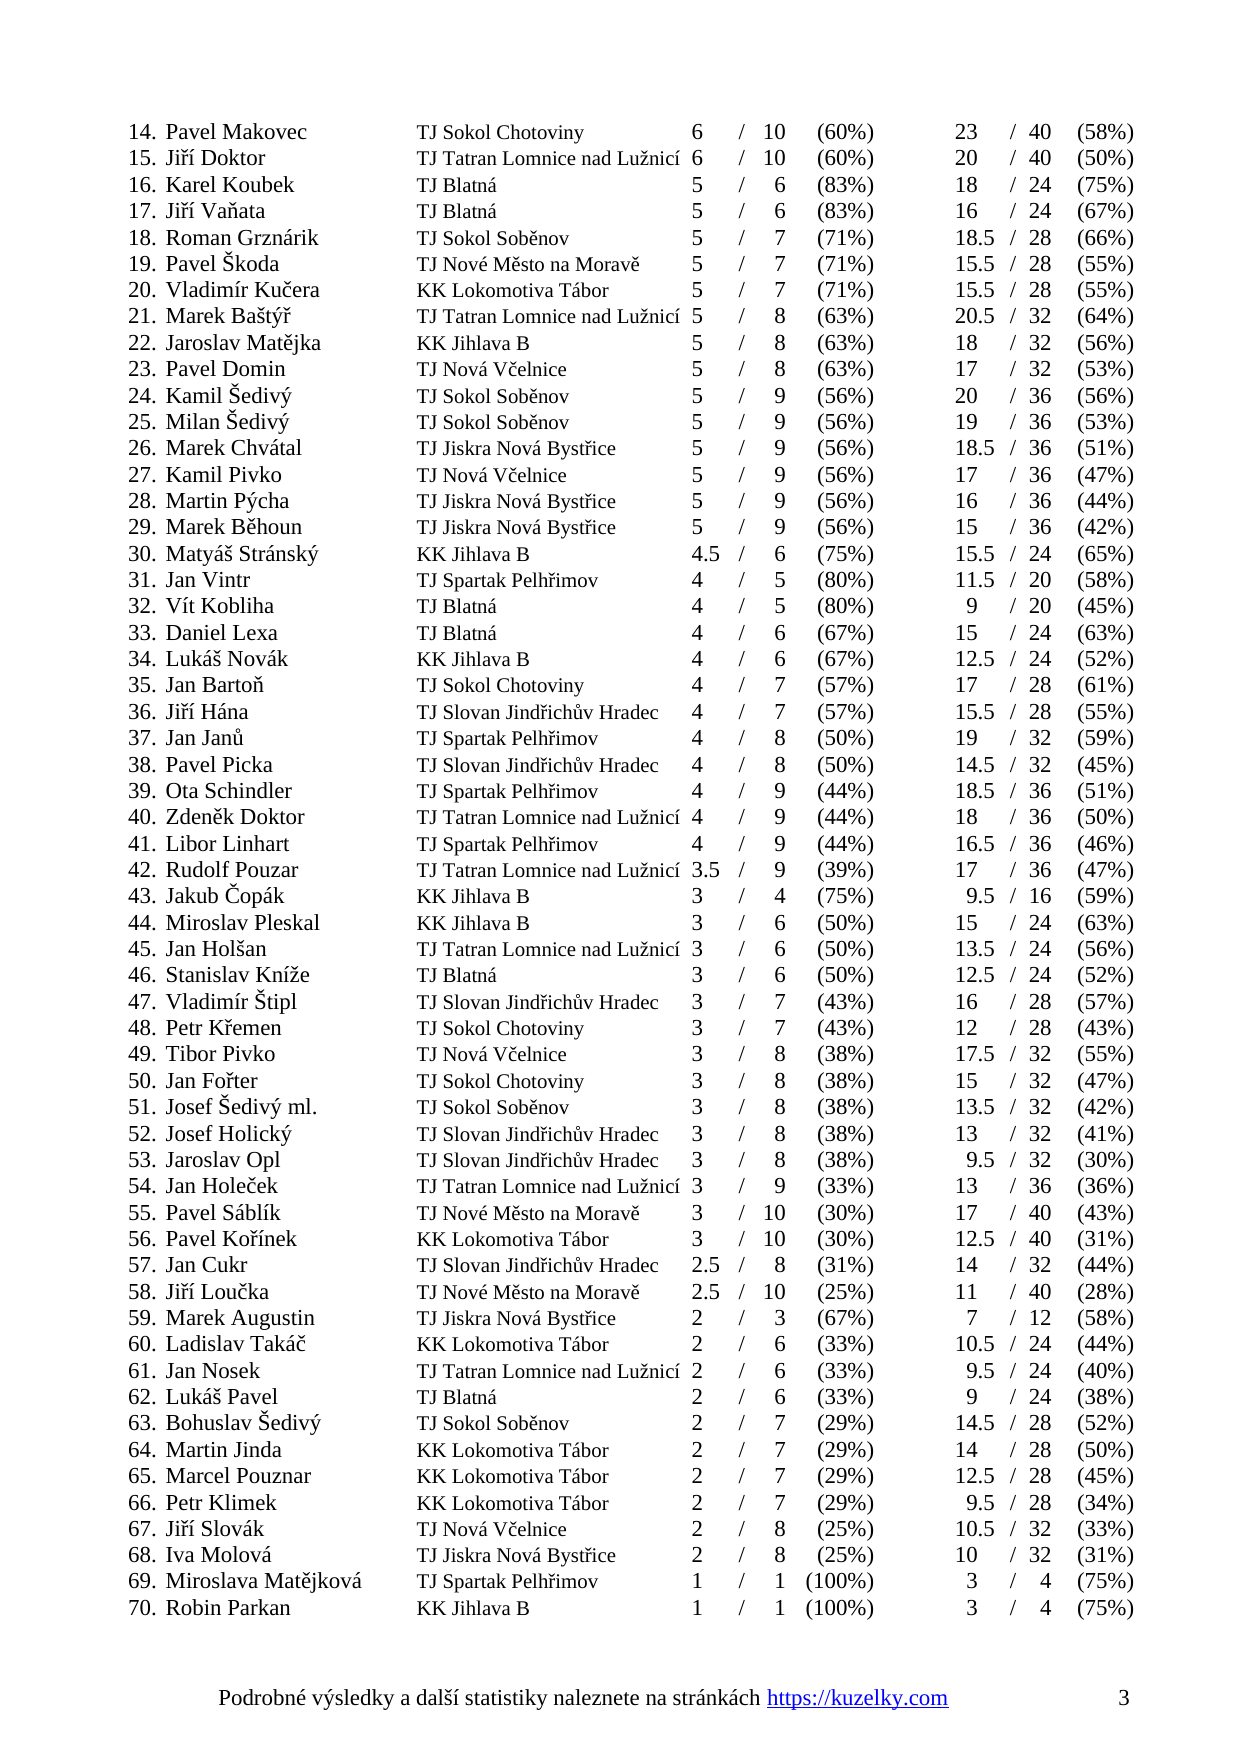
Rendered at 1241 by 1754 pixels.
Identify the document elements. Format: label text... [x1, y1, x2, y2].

text 18. Roman Grznárik TJ Sokol Soběnov 5 / 7 (71%) 18.5 / 28 (66%) [106, 223, 1134, 250]
text 57. Jan Cukr TJ Slovan Jindřichův Hradec 2.5 / 8 (31%) 14 / 32 (44%) [106, 1251, 1134, 1278]
text 33. Daniel Lexa TJ Blatná 4 / 6 (67%) 15 / 24 (63%) [106, 619, 1134, 645]
text 42. Rudolf Pouzar TJ Tatran Lomnice nad Lužnicí 3.5 / 9 (39%) 17 / 36 (47%) [106, 856, 1134, 882]
text 64. Martin Jinda KK Lokomotiva Tábor 2 / 7 (29%) 14 / 28 (50%) [106, 1436, 1134, 1462]
text 53. Jaroslav Opl TJ Slovan Jindřichův Hradec 3 / 8 (38%) 9.5 / 32 (30%) [106, 1146, 1134, 1172]
text 67. Jiří Slovák TJ Nová Včelnice 2 / 8 (25%) 10.5 / 32 (33%) [106, 1515, 1134, 1541]
text 54. Jan Holeček TJ Tatran Lomnice nad Lužnicí 3 / 9 (33%) 13 / 36 (36%) [106, 1172, 1134, 1199]
text 17. Jiří Vaňata TJ Blatná 5 / 6 (83%) 16 / 24 (67%) [106, 197, 1134, 223]
text 15. Jiří Doktor TJ Tatran Lomnice nad Lužnicí 6 / 10 (60%) 20 / 40 (50%) [106, 144, 1134, 171]
text 70. Robin Parkan KK Jihlava B 1 / 1 (100%) 3 / 4 (75%) [106, 1594, 1134, 1620]
text 29. Marek Běhoun TJ Jiskra Nová Bystřice 5 / 9 (56%) 15 / 36 (42%) [106, 513, 1134, 540]
text 14. Pavel Makovec TJ Sokol Chotoviny 6 / 10 (60%) 23 / 40 (58%) [106, 118, 1134, 144]
text 22. Jaroslav Matějka KK Jihlava B 5 / 8 (63%) 18 / 32 (56%) [106, 329, 1134, 355]
text 65. Marcel Pouznar KK Lokomotiva Tábor 2 / 7 (29%) 12.5 / 28 (45%) [106, 1462, 1134, 1488]
text 24. Kamil Šedivý TJ Sokol Soběnov 5 / 9 (56%) 20 / 36 (56%) [106, 382, 1134, 408]
text 41. Libor Linhart TJ Spartak Pelhřimov 4 / 9 (44%) 16.5 / 36 (46%) [106, 830, 1134, 856]
text 38. Pavel Picka TJ Slovan Jindřichův Hradec 4 / 8 (50%) 14.5 / 32 (45%) [106, 751, 1134, 777]
text 31. Jan Vintr TJ Spartak Pelhřimov 4 / 5 (80%) 11.5 / 20 (58%) [106, 566, 1134, 592]
text 40. Zdeněk Doktor TJ Tatran Lomnice nad Lužnicí 4 / 9 (44%) 18 / 36 (50%) [106, 803, 1134, 830]
text 45. Jan Holšan TJ Tatran Lomnice nad Lužnicí 3 / 6 (50%) 13.5 / 24 (56%) [106, 935, 1134, 961]
text 35. Jan Bartoň TJ Sokol Chotoviny 4 / 7 (57%) 17 / 28 (61%) [106, 672, 1134, 698]
text 32. Vít Kobliha TJ Blatná 4 / 5 (80%) 9 / 20 (45%) [106, 592, 1134, 619]
text 50. Jan Fořter TJ Sokol Chotoviny 3 / 8 (38%) 15 / 32 (47%) [106, 1067, 1134, 1093]
text 58. Jiří Loučka TJ Nové Město na Moravě 2.5 / 10 (25%) 11 / 40 (28%) [106, 1278, 1134, 1304]
text 62. Lukáš Pavel TJ Blatná 2 / 6 (33%) 9 / 24 (38%) [106, 1383, 1134, 1409]
text 44. Miroslav Pleskal KK Jihlava B 3 / 6 (50%) 15 / 24 (63%) [106, 909, 1134, 935]
text 49. Tibor Pivko TJ Nová Včelnice 3 / 8 (38%) 17.5 / 32 (55%) [106, 1041, 1134, 1067]
text 28. Martin Pýcha TJ Jiskra Nová Bystřice 5 / 9 (56%) 16 / 36 (44%) [106, 487, 1134, 513]
text 61. Jan Nosek TJ Tatran Lomnice nad Lužnicí 2 / 6 (33%) 9.5 / 24 (40%) [106, 1357, 1134, 1383]
text 51. Josef Šedivý ml. TJ Sokol Soběnov 3 / 8 (38%) 13.5 / 32 (42%) [106, 1093, 1134, 1119]
text 46. Stanislav Kníže TJ Blatná 3 / 6 (50%) 12.5 / 24 (52%) [106, 961, 1134, 988]
text 37. Jan Janů TJ Spartak Pelhřimov 4 / 8 (50%) 19 / 32 (59%) [106, 724, 1134, 751]
text 60. Ladislav Takáč KK Lokomotiva Tábor 2 / 6 (33%) 10.5 / 24 (44%) [106, 1330, 1134, 1357]
text 39. Ota Schindler TJ Spartak Pelhřimov 4 / 9 (44%) 18.5 / 36 (51%) [106, 777, 1134, 803]
text 56. Pavel Kořínek KK Lokomotiva Tábor 3 / 10 (30%) 12.5 / 40 (31%) [106, 1225, 1134, 1251]
text 26. Marek Chvátal TJ Jiskra Nová Bystřice 5 / 9 (56%) 18.5 / 36 (51%) [106, 434, 1134, 461]
text 30. Matyáš Stránský KK Jihlava B 4.5 / 6 (75%) 15.5 / 24 (65%) [106, 540, 1134, 566]
text 25. Milan Šedivý TJ Sokol Soběnov 5 / 9 (56%) 19 / 36 (53%) [106, 408, 1134, 434]
text 27. Kamil Pivko TJ Nová Včelnice 5 / 9 (56%) 17 / 36 (47%) [106, 461, 1134, 487]
text 16. Karel Koubek TJ Blatná 5 / 6 (83%) 18 / 24 (75%) [106, 171, 1134, 197]
text 23. Pavel Domin TJ Nová Včelnice 5 / 8 (63%) 17 / 32 (53%) [106, 355, 1134, 382]
text 20. Vladimír Kučera KK Lokomotiva Tábor 5 / 7 (71%) 15.5 / 28 (55%) [106, 276, 1134, 303]
text 66. Petr Klimek KK Lokomotiva Tábor 2 / 7 (29%) 9.5 / 28 (34%) [106, 1488, 1134, 1515]
text 48. Petr Křemen TJ Sokol Chotoviny 3 / 7 (43%) 12 / 28 (43%) [106, 1014, 1134, 1041]
text 19. Pavel Škoda TJ Nové Město na Moravě 5 / 7 (71%) 15.5 / 28 (55%) [106, 250, 1134, 276]
text 36. Jiří Hána TJ Slovan Jindřichův Hradec 4 / 7 (57%) 15.5 / 28 (55%) [106, 698, 1134, 724]
text 59. Marek Augustin TJ Jiskra Nová Bystřice 2 / 3 (67%) 7 / 12 (58%) [106, 1304, 1134, 1330]
text 21. Marek Baštýř TJ Tatran Lomnice nad Lužnicí 5 / 8 (63%) 20.5 / 32 (64%) [106, 303, 1134, 329]
text 55. Pavel Sáblík TJ Nové Město na Moravě 3 / 10 (30%) 17 / 40 (43%) [106, 1199, 1134, 1225]
text 52. Josef Holický TJ Slovan Jindřichův Hradec 3 / 8 (38%) 13 / 32 (41%) [106, 1119, 1134, 1146]
text 47. Vladimír Štipl TJ Slovan Jindřichův Hradec 3 / 7 (43%) 16 / 28 (57%) [106, 988, 1134, 1014]
text 34. Lukáš Novák KK Jihlava B 4 / 6 (67%) 12.5 / 24 (52%) [106, 645, 1134, 672]
text 43. Jakub Čopák KK Jihlava B 3 / 4 (75%) 9.5 / 16 (59%) [106, 882, 1134, 909]
text 69. Miroslava Matějková TJ Spartak Pelhřimov 1 / 1 (100%) 3 / 4 (75%) [106, 1568, 1134, 1594]
text 68. Iva Molová TJ Jiskra Nová Bystřice 2 / 8 (25%) 10 / 32 (31%) [106, 1541, 1134, 1568]
text 63. Bohuslav Šedivý TJ Sokol Soběnov 2 / 7 (29%) 14.5 / 28 (52%) [106, 1409, 1134, 1436]
